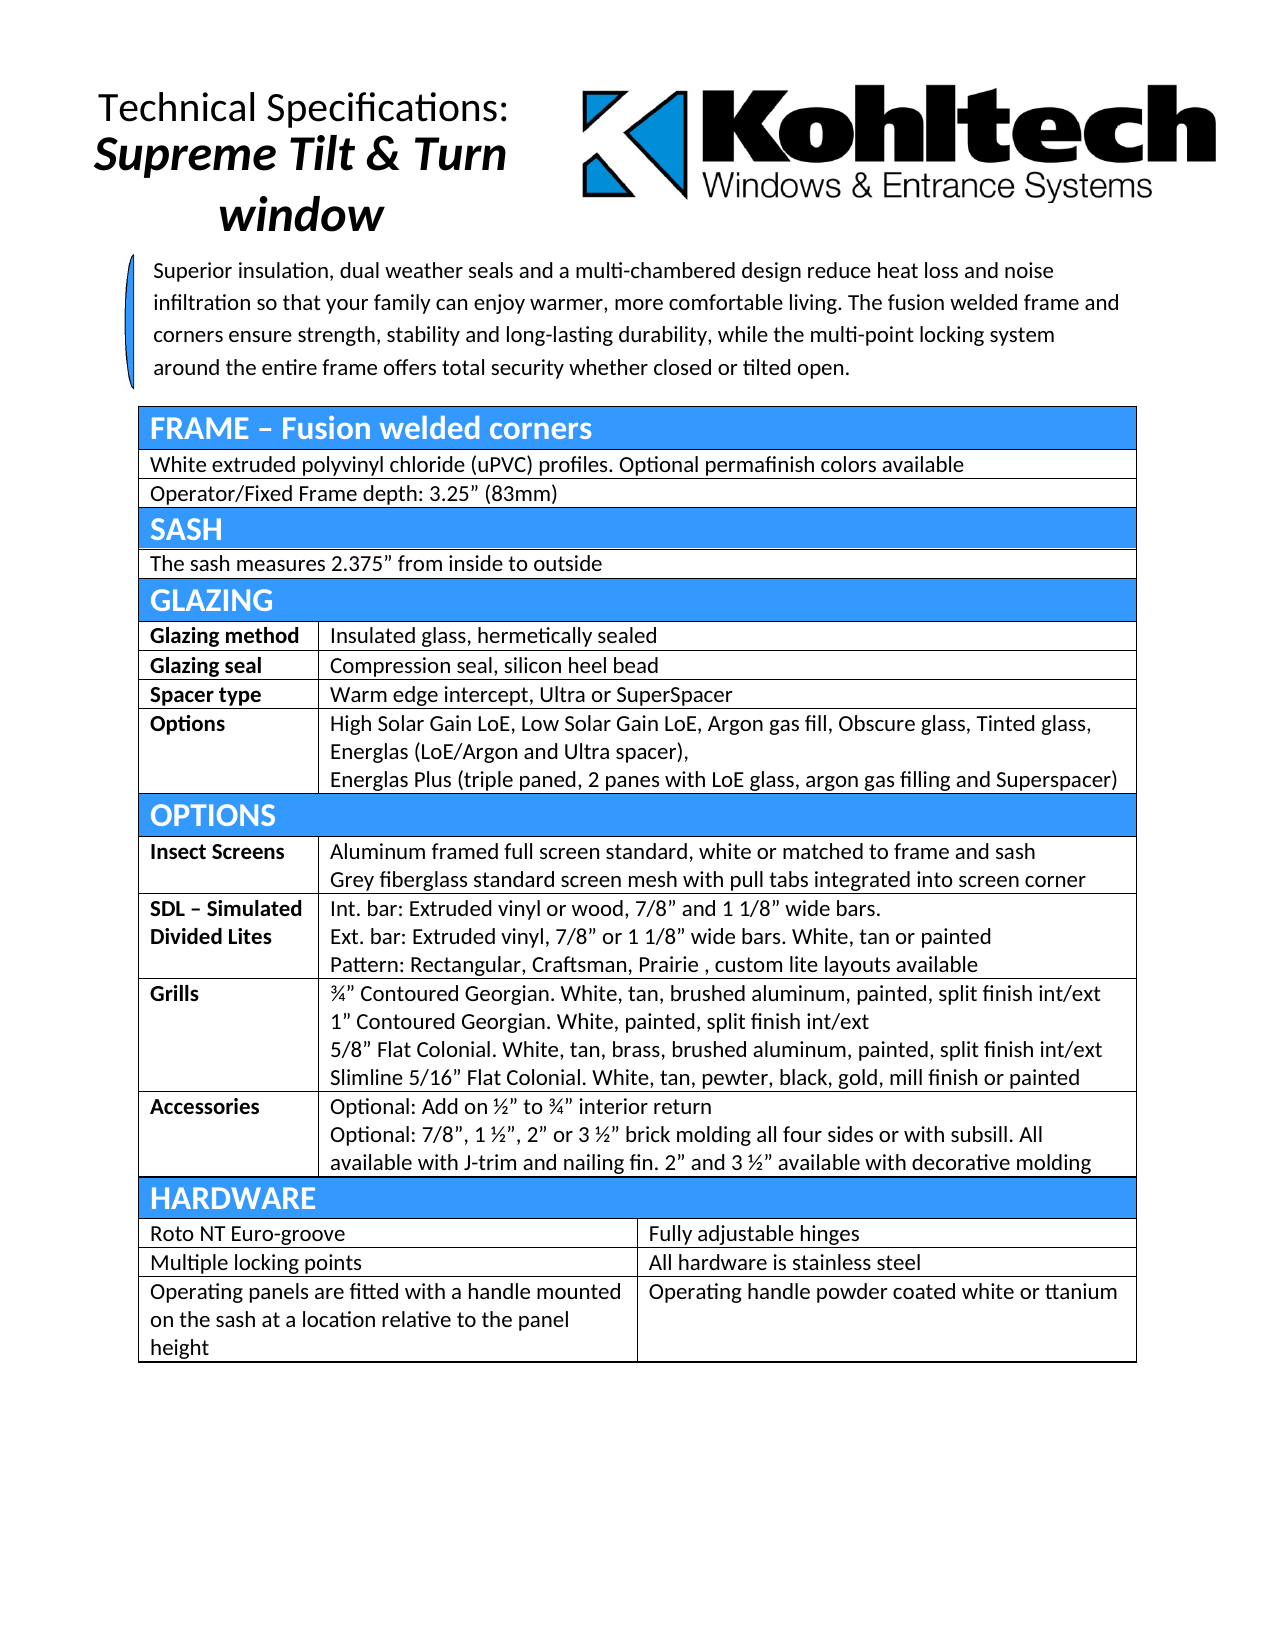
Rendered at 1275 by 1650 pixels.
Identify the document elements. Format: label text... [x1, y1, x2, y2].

text Superior insulation, dual weather seals and a multi-chambered design reduce heat loss and noise infiltration so that your family can enjoy warmer, more comfortable living. The fusion welded frame and corners ensure strength, stability and long-lasting durability, while the multi-point locking system around the entire frame offers total security whether closed or tilted open. [150, 256, 1125, 381]
table_header FRAME – Fusion welded corners [139, 407, 1136, 449]
table_cell Grills [139, 979, 318, 1091]
table_cell Options [139, 709, 318, 793]
table_cell High Solar Gain LoE, Low Solar Gain LoE, Argon gas fill, Obscure glass, Tinted glass, Energlas (LoE/Argon and Ultra spacer), Energlas Plus (triple paned, 2 panes with LoE glass, argon gas filling and Superspacer) [319, 709, 1136, 793]
table_cell Glazing method [139, 622, 318, 650]
table_cell Operator/Fixed Frame depth: 3.25” (83mm) [139, 479, 1136, 507]
table_cell ¾” Contoured Georgian. White, tan, brushed aluminum, painted, split finish int/ext 1” Contoured Georgian. White, painted, split finish int/ext 5/8” Flat Colonial. White, tan, brass, brushed aluminum, painted, split finish int/ext Slimline 5/16” Flat Colonial. White, tan, pewter, black, gold, mill finish or painted [319, 979, 1136, 1091]
table_cell GLAZING [139, 579, 1136, 621]
table_cell Insulated glass, hermetically sealed [319, 622, 1136, 650]
table_cell Roto NT Euro-groove [139, 1219, 637, 1247]
table_cell Optional: Add on ½” to ¾” interior return Optional: 7/8”, 1 ½”, 2” or 3 ½” brick molding all four sides or with subsill. All available with J-trim and nailing fin. 2” and 3 ½” available with decorative molding [319, 1092, 1136, 1176]
table_cell OPTIONS [139, 794, 1136, 836]
table_cell Warm edge intercept, Ultra or SuperSpacer [319, 680, 1136, 708]
table_cell Multiple locking points [139, 1248, 637, 1276]
table_cell All hardware is stainless steel [638, 1248, 1136, 1276]
table_cell Glazing seal [139, 651, 318, 679]
table_cell The sash measures 2.375” from inside to outside [139, 550, 1136, 578]
table_cell SDL – Simulated Divided Lites [139, 894, 318, 978]
table_cell Insect Screens [139, 837, 318, 893]
table_cell Accessories [139, 1092, 318, 1176]
table_cell Compression seal, silicon heel bead [319, 651, 1136, 679]
table_cell Operating handle powder coated white or ttanium [638, 1277, 1136, 1361]
table_cell Spacer type [139, 680, 318, 708]
table_cell Aluminum framed full screen standard, white or matched to frame and sash Grey fiberglass standard screen mesh with pull tabs integrated into screen corner [319, 837, 1136, 893]
table_cell SASH [139, 508, 1136, 548]
table_cell Fully adjustable hinges [638, 1219, 1136, 1247]
table_cell Operating panels are fitted with a handle mounted on the sash at a location relative to the panel height [139, 1277, 637, 1361]
picture [572, 79, 1226, 202]
table_cell White extruded polyvinyl chloride (uPVC) profiles. Optional permafinish colors available [139, 450, 1136, 478]
table_cell HARDWARE [139, 1178, 1136, 1218]
table_cell Int. bar: Extruded vinyl or wood, 7/8” and 1 1/8” wide bars. Ext. bar: Extruded vinyl, 7/8” or 1 1/8” wide bars. White, tan or painted Pattern: Rectangular, Craftsman, Prairie , custom lite layouts available [319, 894, 1136, 978]
picture [123, 253, 135, 388]
